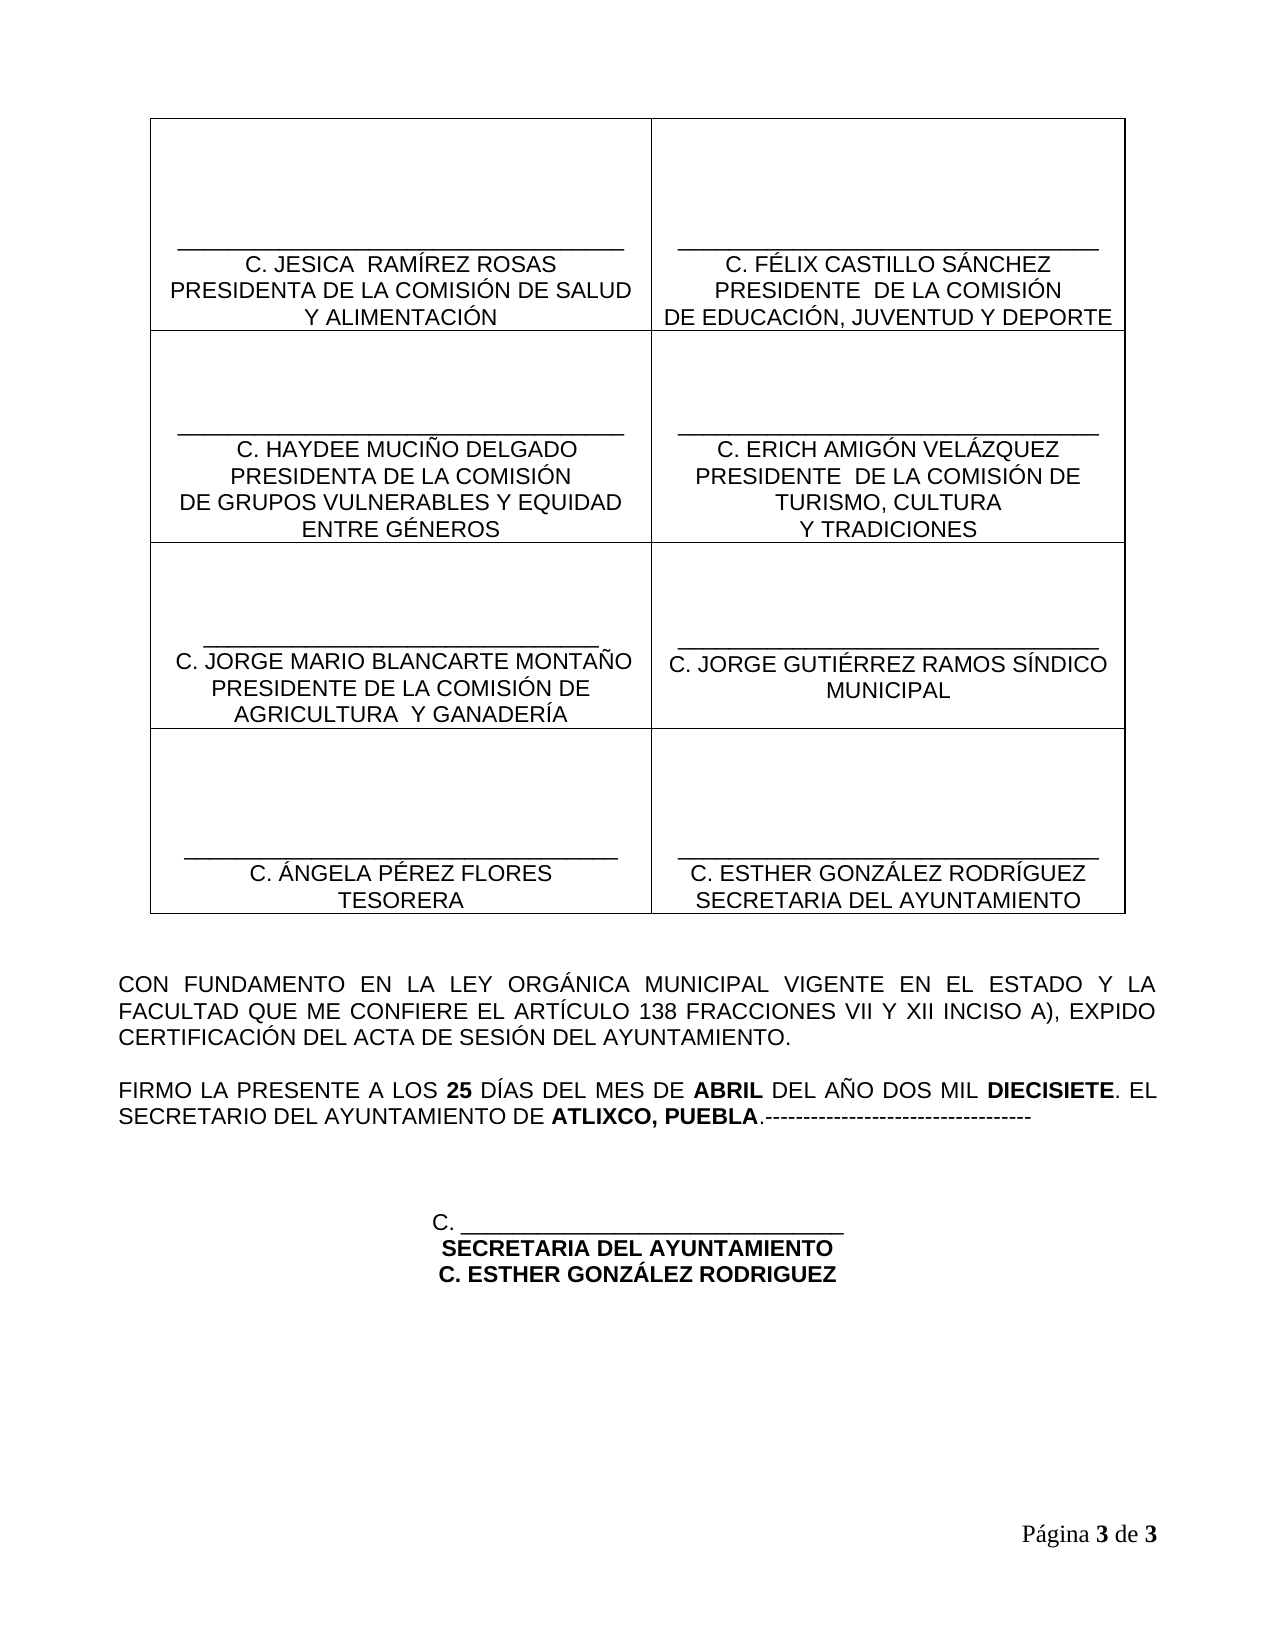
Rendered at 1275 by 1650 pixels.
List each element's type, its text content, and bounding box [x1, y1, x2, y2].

table_cell ___________________________________ C. JESICA RAMÍREZ ROSAS PRESIDENTA DE LA COMISIÓN DE SALUD Y ALIMENTACIÓN [151, 119, 651, 330]
text CON FUNDAMENTO EN LA LEY ORGÁNICA MUNICIPAL VIGENTE EN EL ESTADO Y LA FACULTAD QUE ME CONFIERE EL ARTÍCULO 138 FRACCIONES VII Y XII INCISO A), EXPIDO CERTIFICACIÓN DEL ACTA DE SESIÓN DEL AYUNTAMIENTO. [118, 971, 1157, 1051]
table_cell _________________________________ C. ERICH AMIGÓN VELÁZQUEZ PRESIDENTE DE LA COMISIÓN DE TURISMO, CULTURA Y TRADICIONES [652, 331, 1124, 542]
text C. ______________________________ [118, 1209, 1157, 1235]
table_cell _________________________________ C. JORGE GUTIÉRREZ RAMOS SÍNDICO MUNICIPAL [652, 543, 1124, 727]
text SECRETARIA DEL AYUNTAMIENTO [118, 1235, 1157, 1261]
table_cell ___________________________________ C. HAYDEE MUCIÑO DELGADO PRESIDENTA DE LA COMISIÓN DE GRUPOS VULNERABLES Y EQUIDAD ENTRE GÉNEROS [151, 331, 651, 542]
text C. ESTHER GONZÁLEZ RODRIGUEZ [118, 1261, 1157, 1288]
table_cell _______________________________ C. JORGE MARIO BLANCARTE MONTAÑO PRESIDENTE DE LA COMISIÓN DE AGRICULTURA Y GANADERÍA [151, 543, 651, 727]
table_cell _________________________________ C. FÉLIX CASTILLO SÁNCHEZ PRESIDENTE DE LA COMISIÓN DE EDUCACIÓN, JUVENTUD Y DEPORTE [652, 119, 1124, 330]
table_cell __________________________________ C. ÁNGELA PÉREZ FLORES TESORERA [151, 729, 651, 913]
table_cell _________________________________ C. ESTHER GONZÁLEZ RODRÍGUEZ SECRETARIA DEL AYUNTAMIENTO [652, 729, 1124, 913]
text FIRMO LA PRESENTE A LOS 25 DÍAS DEL MES DE ABRIL DEL AÑO DOS MIL DIECISIETE. EL SECRETARIO DEL AYUNTAMIENTO DE ATLIXCO, PUEBLA.----------------------------------- [118, 1077, 1157, 1129]
